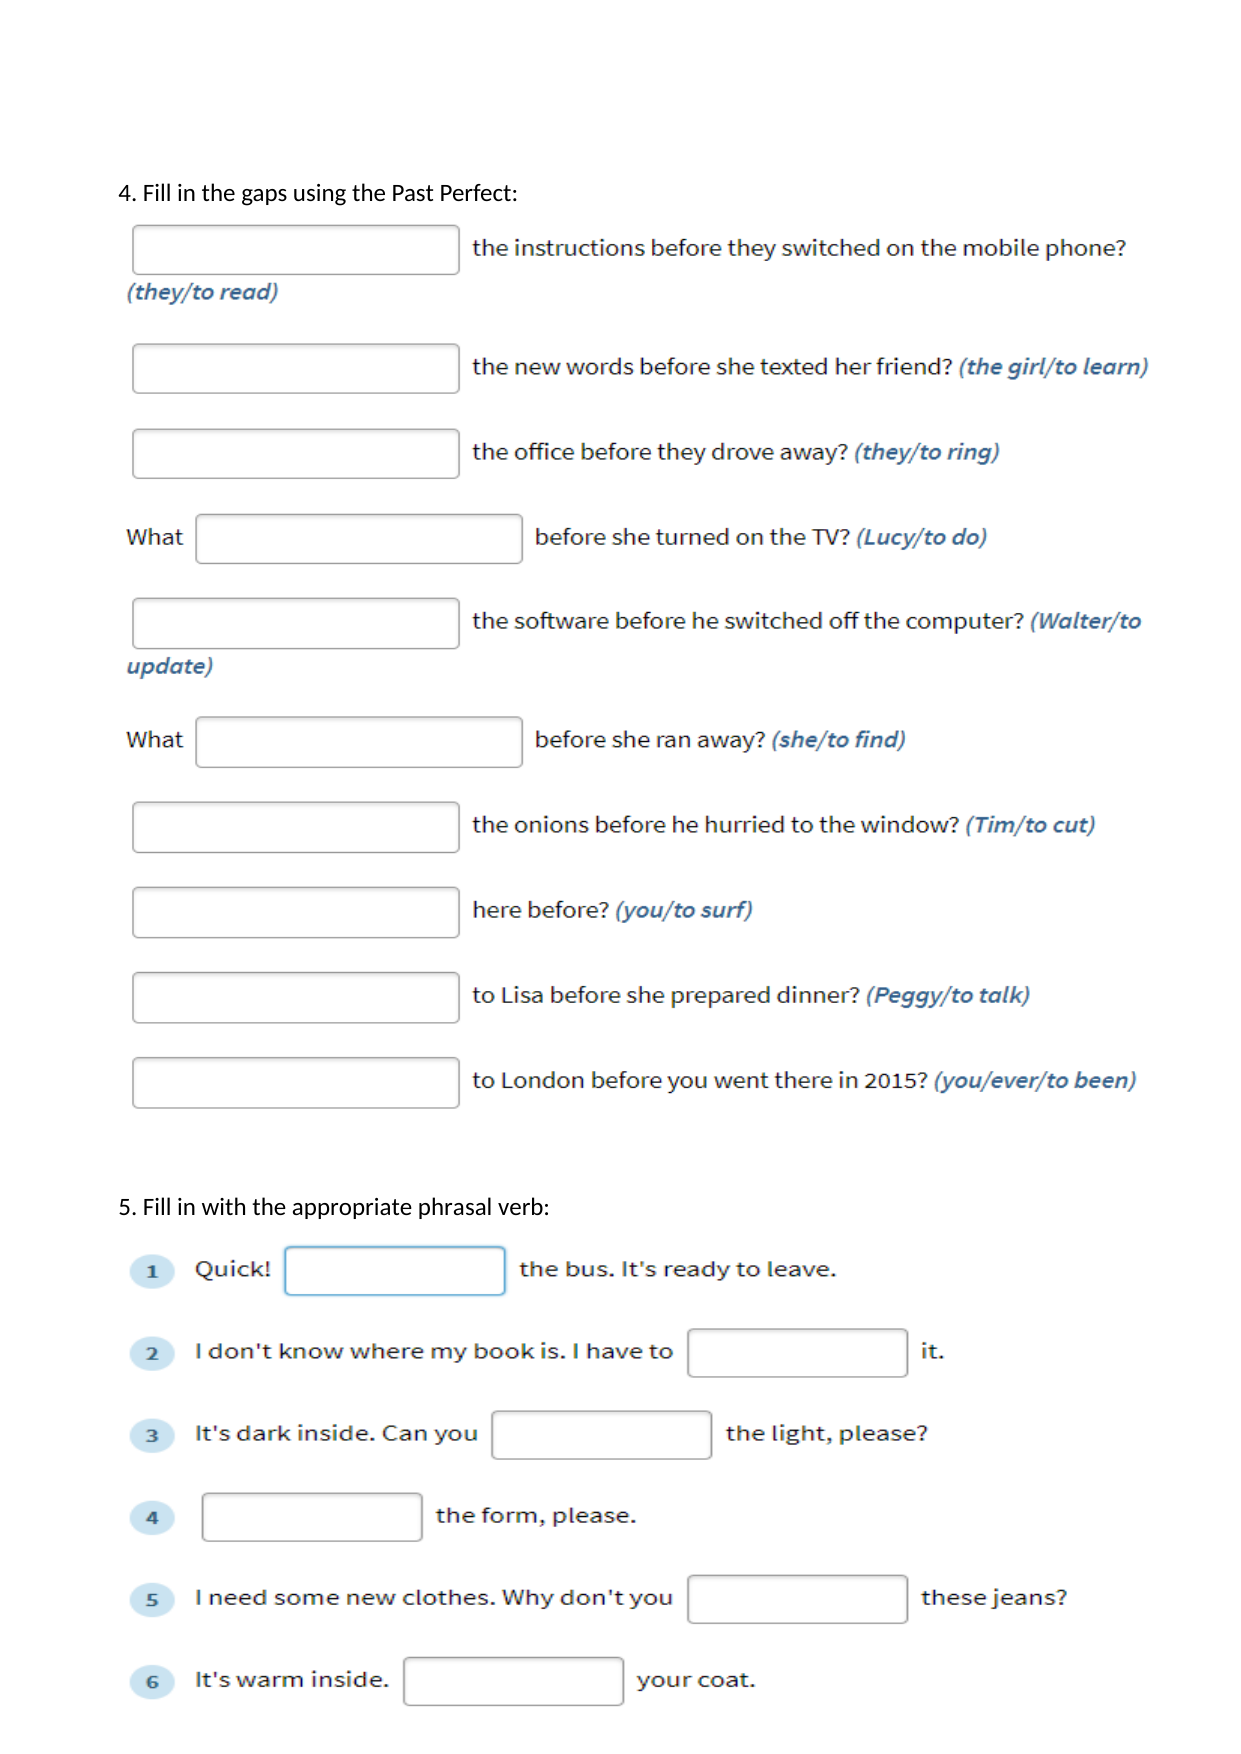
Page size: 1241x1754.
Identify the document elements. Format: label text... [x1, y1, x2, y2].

picture [98, 1230, 1104, 1720]
picture [118, 220, 1167, 1136]
text 5. Fill in with the appropriate phrasal verb: [118, 1191, 1122, 1222]
text 4. Fill in the gaps using the Past Perfect: [118, 177, 1122, 208]
